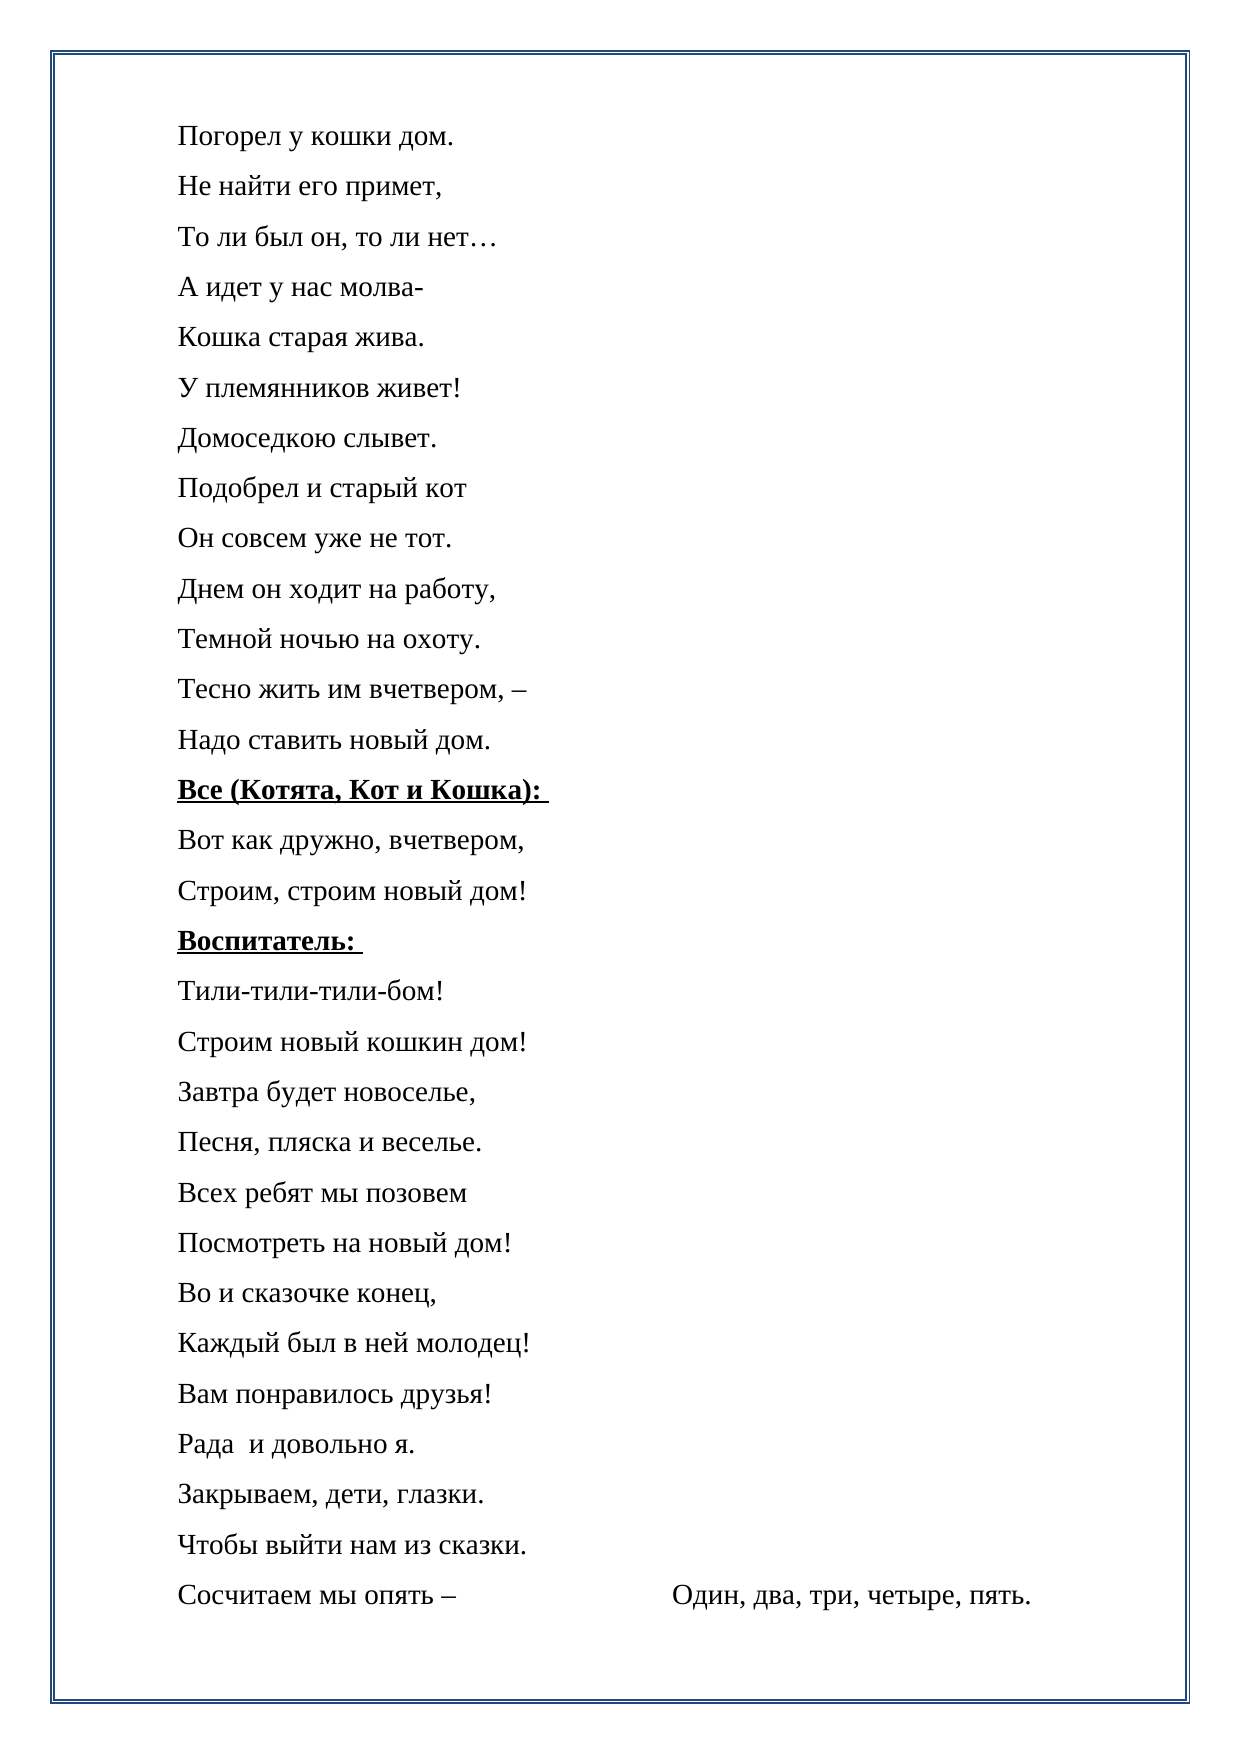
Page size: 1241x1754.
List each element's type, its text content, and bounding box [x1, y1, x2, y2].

text Чтобы выйти нам из сказки. [177, 1527, 1152, 1560]
text Рада и довольно я. [177, 1426, 1152, 1460]
text Строим, строим новый дом! [177, 873, 1152, 906]
text Темной ночью на охоту. [177, 621, 1152, 655]
text Подобрел и старый кот [177, 470, 1152, 504]
text Кошка старая жива. [177, 319, 1152, 353]
text Тили-тили-тили-бом! [177, 973, 1152, 1007]
text Надо ставить новый дом. [177, 722, 1152, 755]
text Вам понравилось друзья! [177, 1376, 1152, 1409]
text Каждый был в ней молодец! [177, 1326, 1152, 1359]
text Воспитатель: [177, 923, 1152, 957]
text То ли был он, то ли нет… [177, 219, 1152, 252]
text Все (Котята, Кот и Кошка): [177, 772, 1152, 806]
text Посмотреть на новый дом! [177, 1225, 1152, 1258]
text У племянников живет! [177, 370, 1152, 403]
text Песня, пляска и веселье. [177, 1124, 1152, 1158]
text Днем он ходит на работу, [177, 571, 1152, 604]
text Всех ребят мы позовем [177, 1175, 1152, 1208]
text Домоседкою слывет. [177, 420, 1152, 453]
text Во и сказочке конец, [177, 1275, 1152, 1309]
text Строим новый кошкин дом! [177, 1024, 1152, 1057]
text Не найти его примет, [177, 168, 1152, 202]
text А идет у нас молва- [177, 269, 1152, 303]
text Погорел у кошки дом. [177, 118, 1152, 152]
text Закрываем, дети, глазки. [177, 1477, 1152, 1510]
text Сосчитаем мы опять – [177, 1577, 657, 1611]
text Завтра будет новоселье, [177, 1074, 1152, 1108]
text Один, два, три, четыре, пять. [672, 1577, 1152, 1611]
text Тесно жить им вчетвером, – [177, 672, 1152, 705]
text Он совсем уже не тот. [177, 521, 1152, 554]
text Вот как дружно, вчетвером, [177, 822, 1152, 856]
